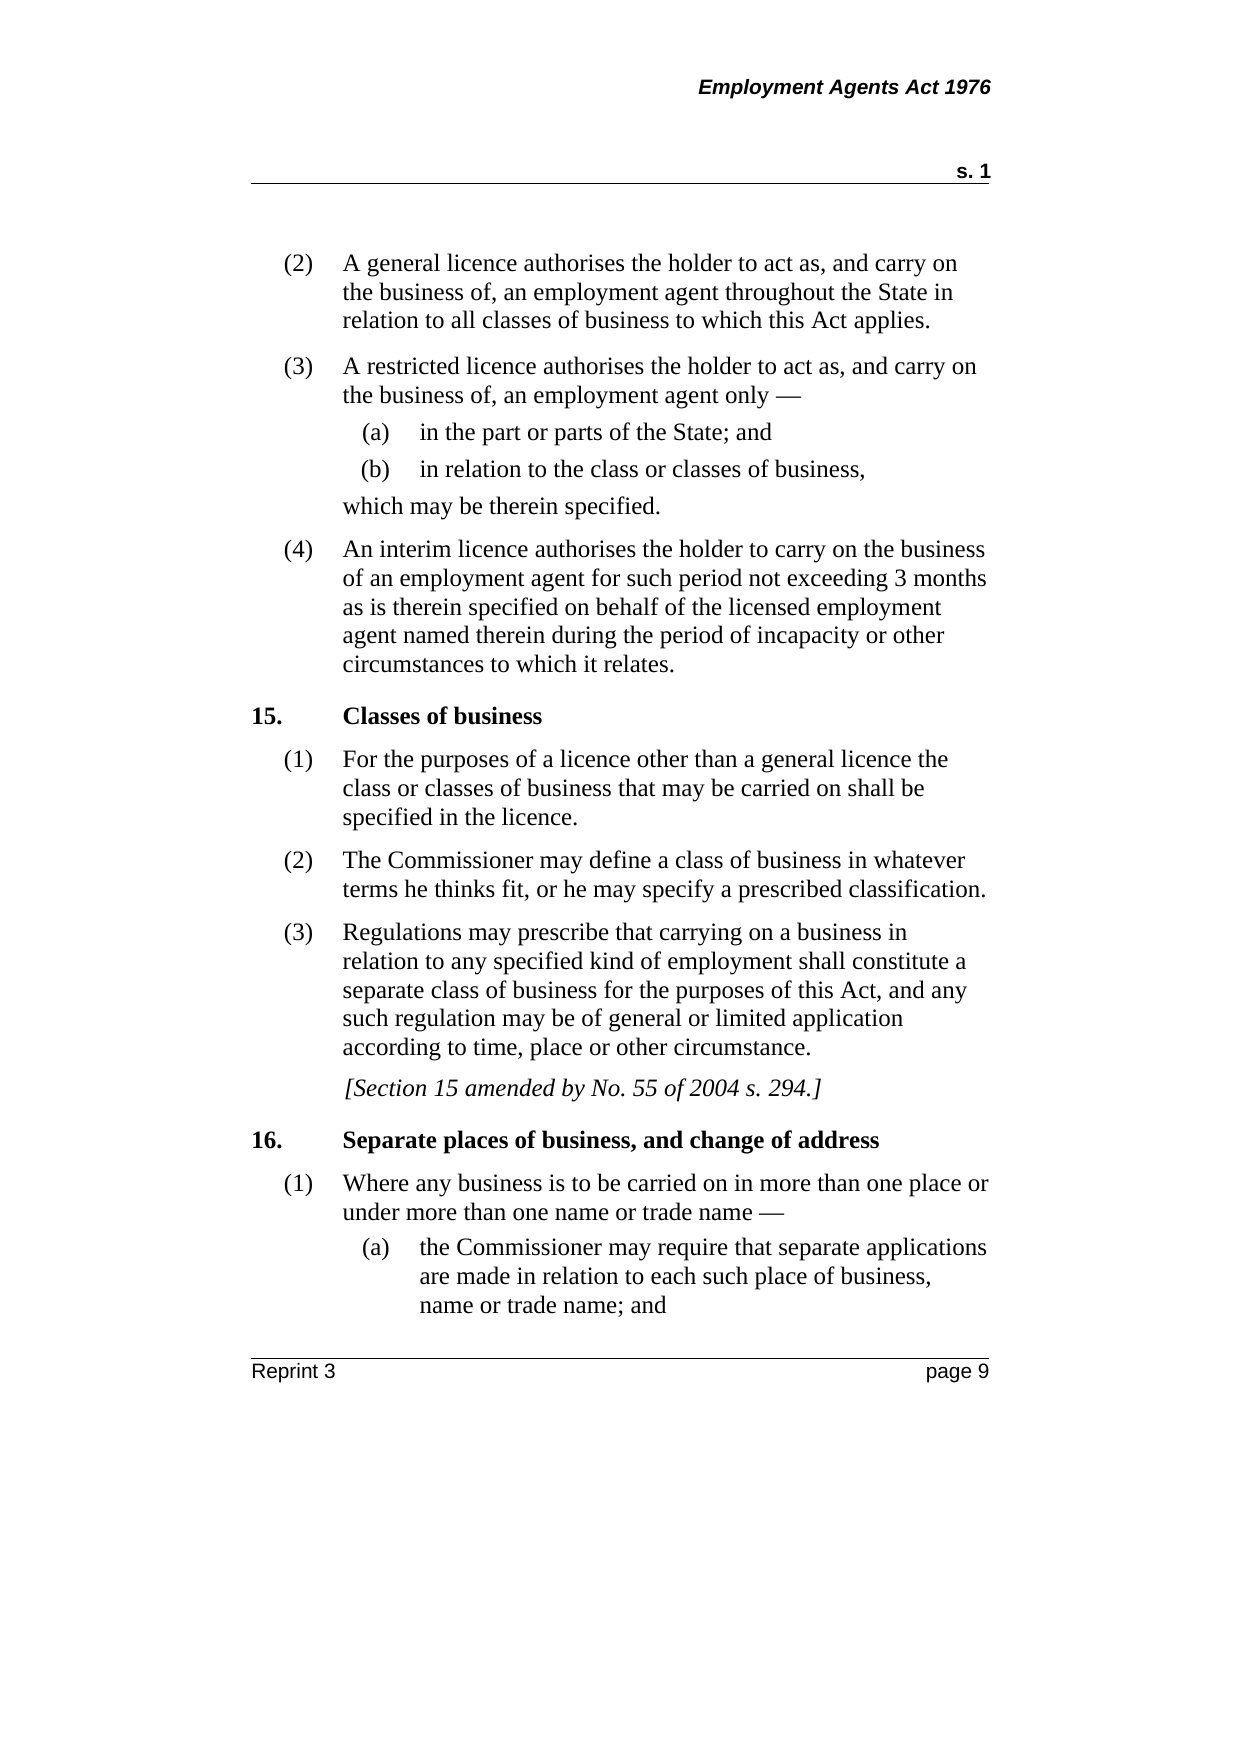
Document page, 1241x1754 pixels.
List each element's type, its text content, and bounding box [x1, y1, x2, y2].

text (b) in relation to the class or classes of business, [251, 454, 989, 483]
text (a) the Commissioner may require that separate applications are made in relation to each such place of business, name or trade name; and [251, 1232, 989, 1318]
text (3) A restricted licence authorises the holder to act as, and carry on the business of, an employment agent only — [251, 351, 989, 408]
text (1) Where any business is to be carried on in more than one place or under more than one name or trade name — [251, 1168, 989, 1226]
text (2) A general licence authorises the holder to act as, and carry on the business of, an employment agent throughout the State in relation to all classes of business to which this Act applies. [251, 248, 989, 334]
text (a) in the part or parts of the State; and [251, 417, 989, 446]
text (1) For the purposes of a licence other than a general licence the class or classes of business that may be carried on shall be specified in the licence. [251, 744, 989, 831]
text [Section 15 amended by No. 55 of 2004 s. 294.] [251, 1073, 989, 1102]
text which may be therein specified. [251, 491, 989, 520]
subtitle 15. Classes of business [251, 701, 989, 730]
text (4) An interim licence authorises the holder to carry on the business of an employment agent for such period not exceeding 3 months as is therein specified on behalf of the licensed employment agent named therein during the period of incapacity or other circumstances to which it relates. [251, 534, 989, 678]
text (3) Regulations may prescribe that carrying on a business in relation to any specified kind of employment shall constitute a separate class of business for the purposes of this Act, and any such regulation may be of general or limited application according to time, place or other circumstance. [251, 917, 989, 1061]
subtitle 16. Separate places of business, and change of address [251, 1125, 989, 1154]
text (2) The Commissioner may define a class of business in whatever terms he thinks fit, or he may specify a prescribed classification. [251, 845, 989, 903]
